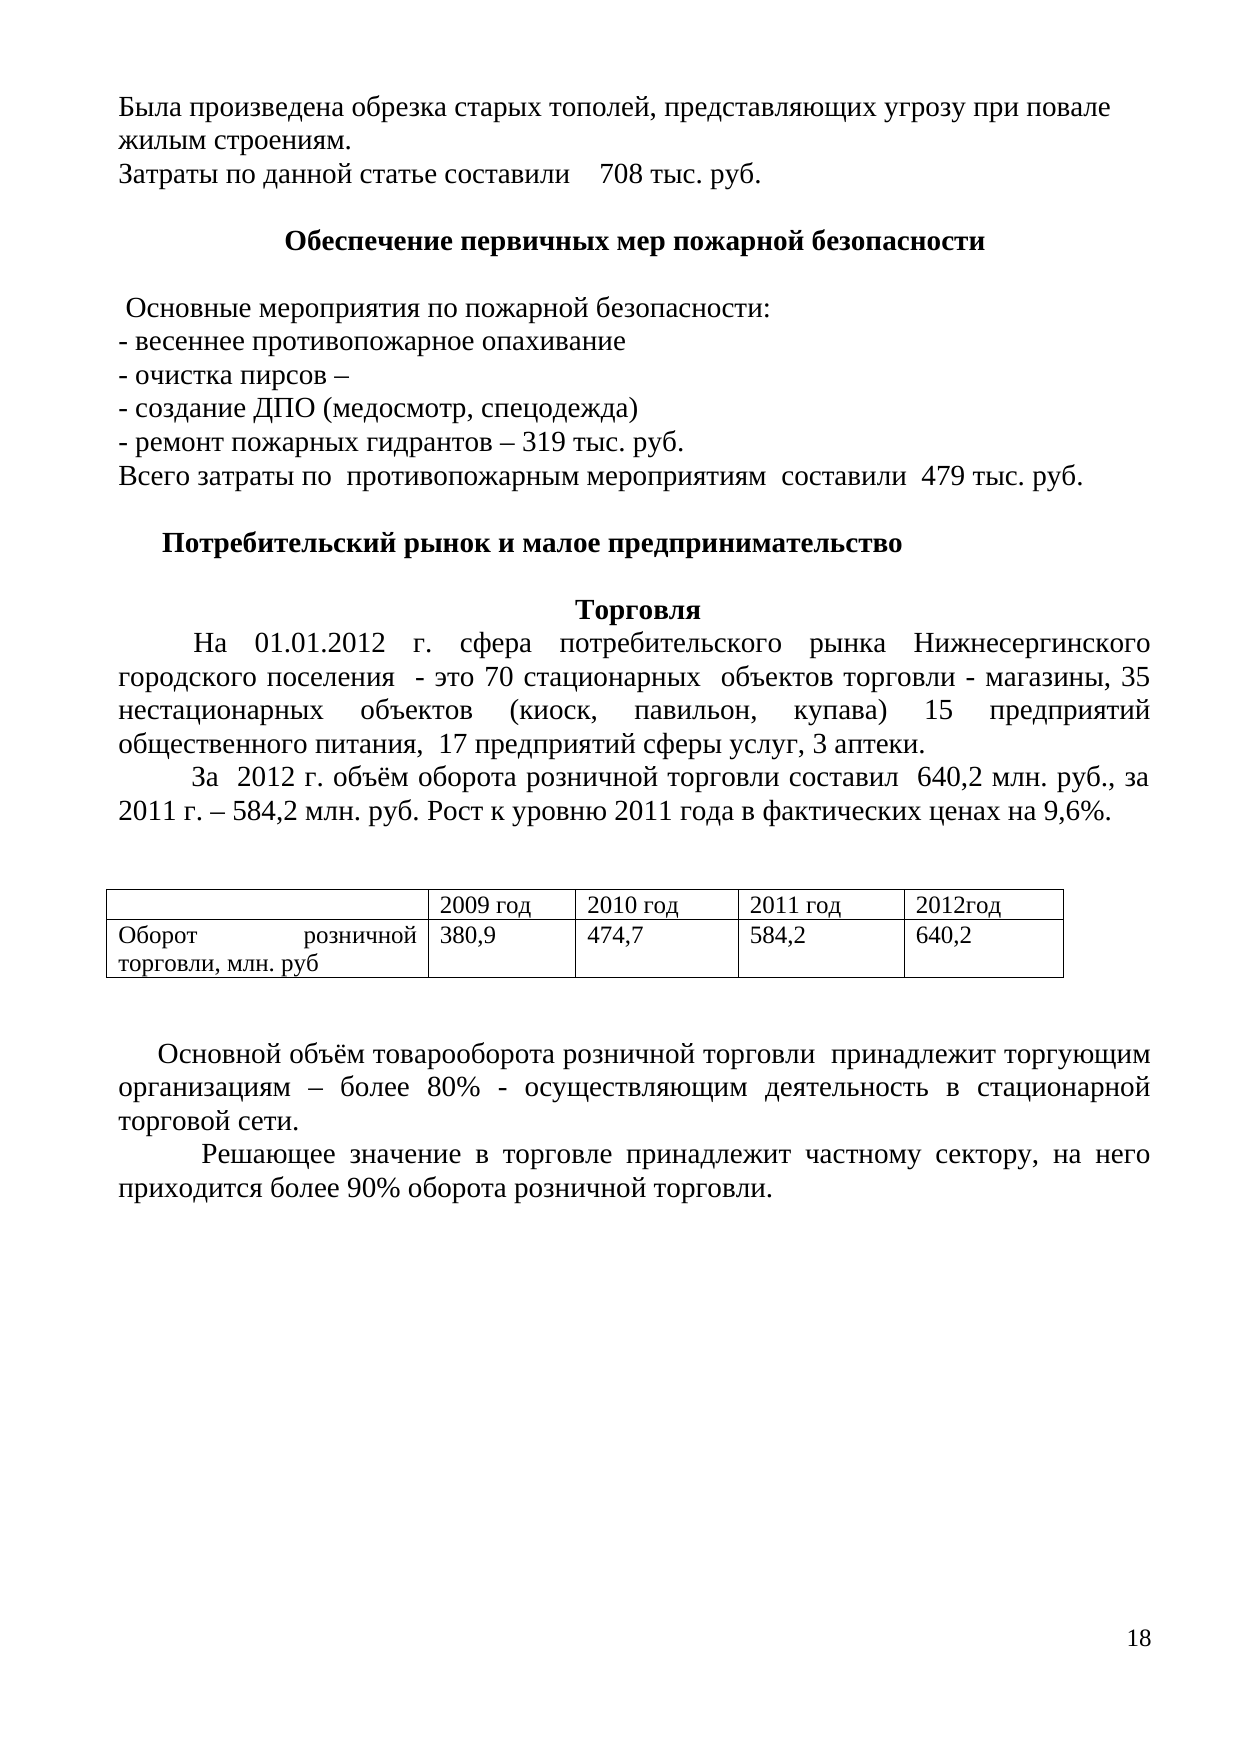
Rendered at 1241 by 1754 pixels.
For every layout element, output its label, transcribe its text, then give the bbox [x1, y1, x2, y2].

text Была произведена обрезка старых тополей, представляющих угрозу при повале жилым строениям. [118, 89, 1152, 156]
text - очистка пирсов – [118, 357, 1152, 391]
text На 01.01.2012 г. сфера потребительского рынка Нижнесергинского городского поселения - это 70 стационарных объектов торговли - магазины, 35 нестационарных объектов (киоск, павильон, купава) 15 предприятий общественного питания, 17 предприятий сферы услуг, 3 аптеки. [118, 625, 1152, 759]
table_cell 474,7 [576, 920, 738, 977]
table_header 2011 год [739, 890, 904, 919]
text Основные мероприятия по пожарной безопасности: [118, 290, 1152, 323]
text Решающее значение в торговле принадлежит частному сектору, на него приходится более 90% оборота розничной торговли. [118, 1136, 1152, 1203]
text - создание ДПО (медосмотр, спецодежда) [118, 391, 1152, 424]
table_cell 380,9 [429, 920, 575, 977]
table_cell 640,2 [905, 920, 1063, 977]
table_header 2012год [905, 890, 1063, 919]
table_header 2010 год [576, 890, 738, 919]
text Всего затраты по противопожарным мероприятиям составили 479 тыс. руб. [118, 458, 1152, 491]
text - весеннее противопожарное опахивание [118, 323, 1152, 357]
table_cell Оборот розничной торговли, млн. руб [107, 920, 428, 977]
text - ремонт пожарных гидрантов – 319 тыс. руб. [118, 424, 1152, 458]
table_header [107, 890, 428, 919]
table_cell 584,2 [739, 920, 904, 977]
text Обеспечение первичных мер пожарной безопасности [118, 223, 1152, 256]
text Основной объём товарооборота розничной торговли принадлежит торгующим организациям – более 80% - осуществляющим деятельность в стационарной торговой сети. [118, 1036, 1152, 1136]
text Торговля [118, 592, 1152, 625]
text За 2012 г. объём оборота розничной торговли составил 640,2 млн. руб., за 2011 г. – 584,2 млн. руб. Рост к уровню 2011 года в фактических ценах на 9,6%. [118, 759, 1152, 827]
table_header 2009 год [429, 890, 575, 919]
text Затраты по данной статье составили 708 тыс. руб. [118, 156, 1152, 189]
text Потребительский рынок и малое предпринимательство [118, 525, 1152, 558]
